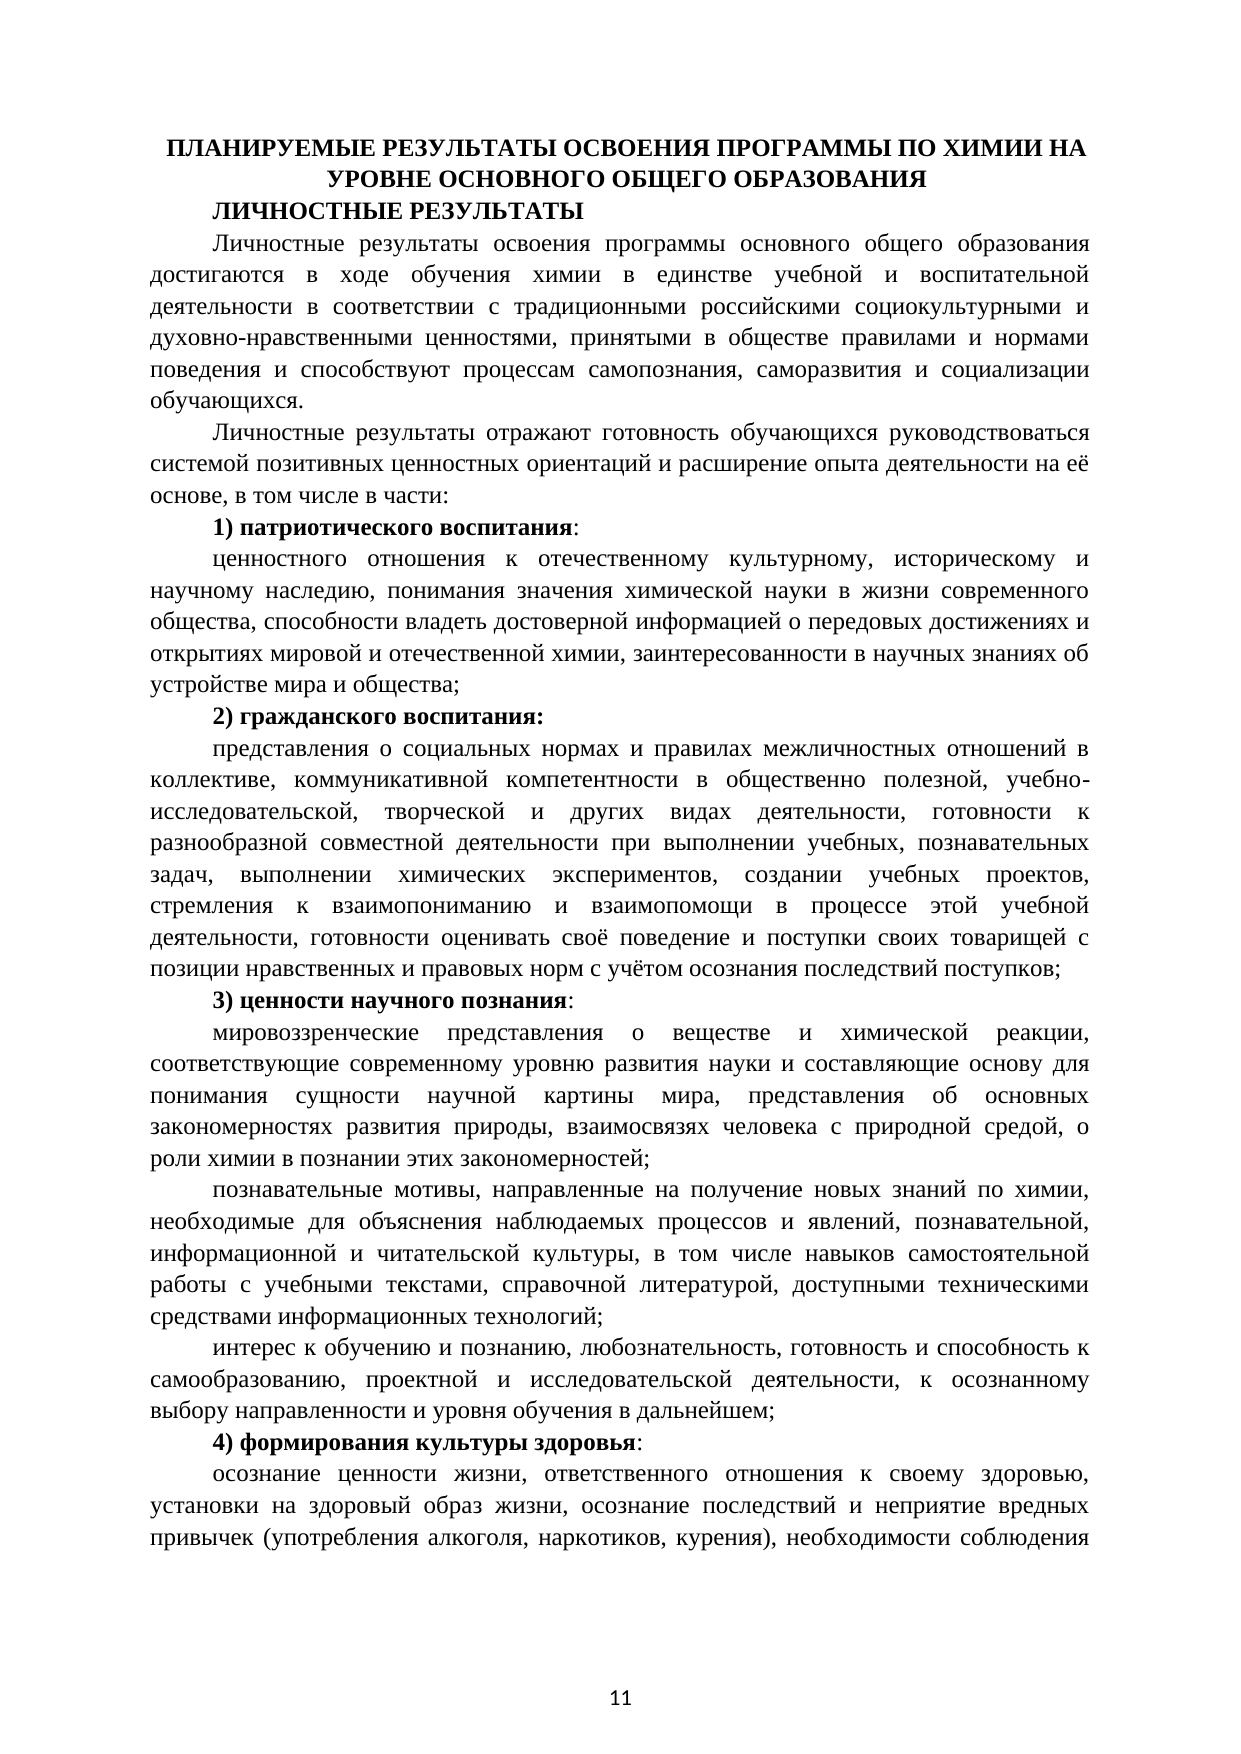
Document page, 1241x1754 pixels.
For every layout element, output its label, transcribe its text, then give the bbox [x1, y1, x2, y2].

text познавательные мотивы, направленные на получение новых знаний по химии, необходимые для объяснения наблюдаемых процессов и явлений, познавательной, информационной и читательской культуры, в том числе навыков самостоятельной работы с учебными текстами, справочной литературой, доступными техническими средствами информационных технологий; [150, 1174, 1090, 1329]
text Личностные результаты отражают готовность обучающихся руководствоваться системой позитивных ценностных ориентаций и расширение опыта деятельности на её основе, в том числе в части: [150, 417, 1090, 509]
text представления о социальных нормах и правилах межличностных отношений в коллективе, коммуникативной компетентности в общественно полезной, учебно­исследовательской, творческой и других видах деятельности, готовности к разнообразной совместной деятельности при выполнении учебных, познавательных задач, выполнении химических экспериментов, создании учебных проектов, стремления к взаимопониманию и взаимопомощи в процессе этой учебной деятельности, готовности оценивать своё поведение и поступки своих товарищей с позиции нравственных и правовых норм с учётом осознания последствий поступков; [150, 733, 1090, 982]
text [150, 1458, 1090, 1550]
text ЛИЧНОСТНЫЕ РЕЗУЛЬТАТЫ [150, 196, 1090, 225]
text 4) формирования культуры здоровья: [150, 1427, 1090, 1456]
text 1) патриотического воспитания: [150, 512, 1090, 540]
text 3) ценности научного познания: [150, 985, 1090, 1014]
text мировоззренческие представления о веществе и химической реакции, соответствующие современному уровню развития науки и составляющие основу для понимания сущности научной картины мира, представления об основных закономерностях развития природы, взаимосвязях человека с природной средой, о роли химии в познании этих закономерностей; [150, 1017, 1090, 1172]
text интерес к обучению и познанию, любознательность, готовность и способность к самообразованию, проектной и исследовательской деятельности, к осознанному выбору направленности и уровня обучения в дальнейшем; [150, 1332, 1090, 1424]
text ценностного отношения к отечественному культурному, историческому и научному наследию, понимания значения химической науки в жизни современного общества, способности владеть достоверной информацией о передовых достижениях и открытиях мировой и отечественной химии, заинтересованности в научных знаниях об устройстве мира и общества; [150, 543, 1090, 698]
text ПЛАНИРУЕМЫЕ РЕЗУЛЬТАТЫ ОСВОЕНИЯ ПРОГРАММЫ ПО ХИМИИ НА УРОВНЕ ОСНОВНОГО ОБЩЕГО ОБРАЗОВАНИЯ [162, 133, 1090, 193]
text Личностные результаты освоения программы основного общего образования достигаются в ходе обучения химии в единстве учебной и воспитательной деятельности в соответствии с традиционными российскими социокультурными и духовно-нравственными ценностями, принятыми в обществе правилами и нормами поведения и способствуют процессам самопознания, саморазвития и социализации обучающихся. [150, 228, 1090, 414]
text 2) гражданского воспитания: [150, 701, 1090, 730]
